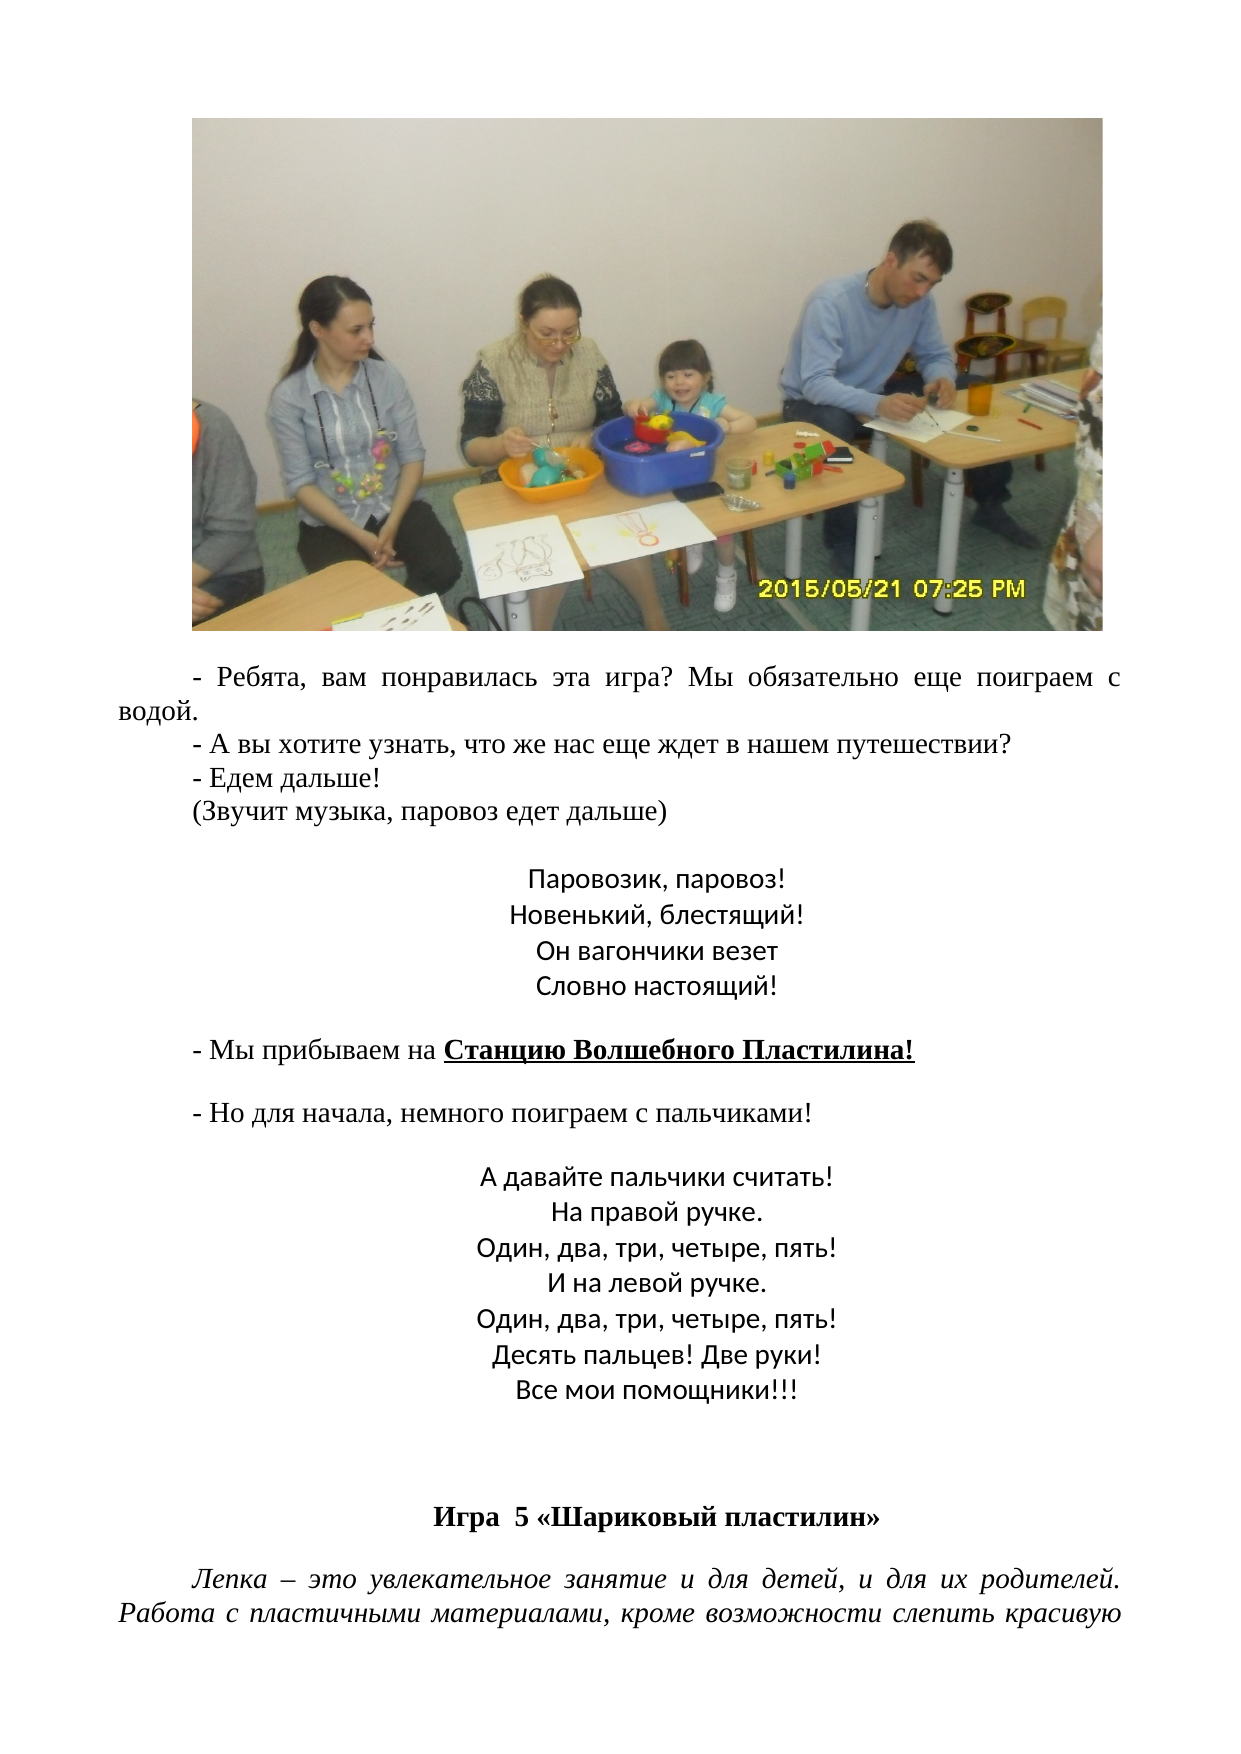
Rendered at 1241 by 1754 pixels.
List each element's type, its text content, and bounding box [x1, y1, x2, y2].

text Все мои помощники!!! [118, 1371, 1122, 1407]
text - Ребята, вам понравилась эта игра? Мы обязательно еще поиграем с водой. [118, 659, 1122, 726]
text Один, два, три, четыре, пять! [118, 1300, 1122, 1336]
text Словно настоящий! [118, 967, 1122, 1003]
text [118, 1562, 1122, 1629]
text - Мы прибываем на Станцию Волшебного Пластилина! [118, 1032, 1122, 1066]
text Новенький, блестящий! [118, 896, 1122, 932]
text Он вагончики везет [118, 932, 1122, 967]
text На правой ручке. [118, 1193, 1122, 1229]
picture [192, 118, 1103, 631]
text А давайте пальчики считать! [118, 1158, 1122, 1193]
text - Едем дальше! [118, 760, 1122, 793]
text Игра 5 «Шариковый пластилин» [118, 1499, 1122, 1532]
text Десять пальцев! Две руки! [118, 1336, 1122, 1371]
text Паровозик, паровоз! [118, 861, 1122, 896]
text Один, два, три, четыре, пять! [118, 1229, 1122, 1264]
text И на левой ручке. [118, 1264, 1122, 1300]
text - Но для начала, немного поиграем с пальчиками! [118, 1095, 1122, 1128]
text - А вы хотите узнать, что же нас еще ждет в нашем путешествии? [118, 726, 1122, 760]
text (Звучит музыка, паровоз едет дальше) [118, 793, 1122, 827]
